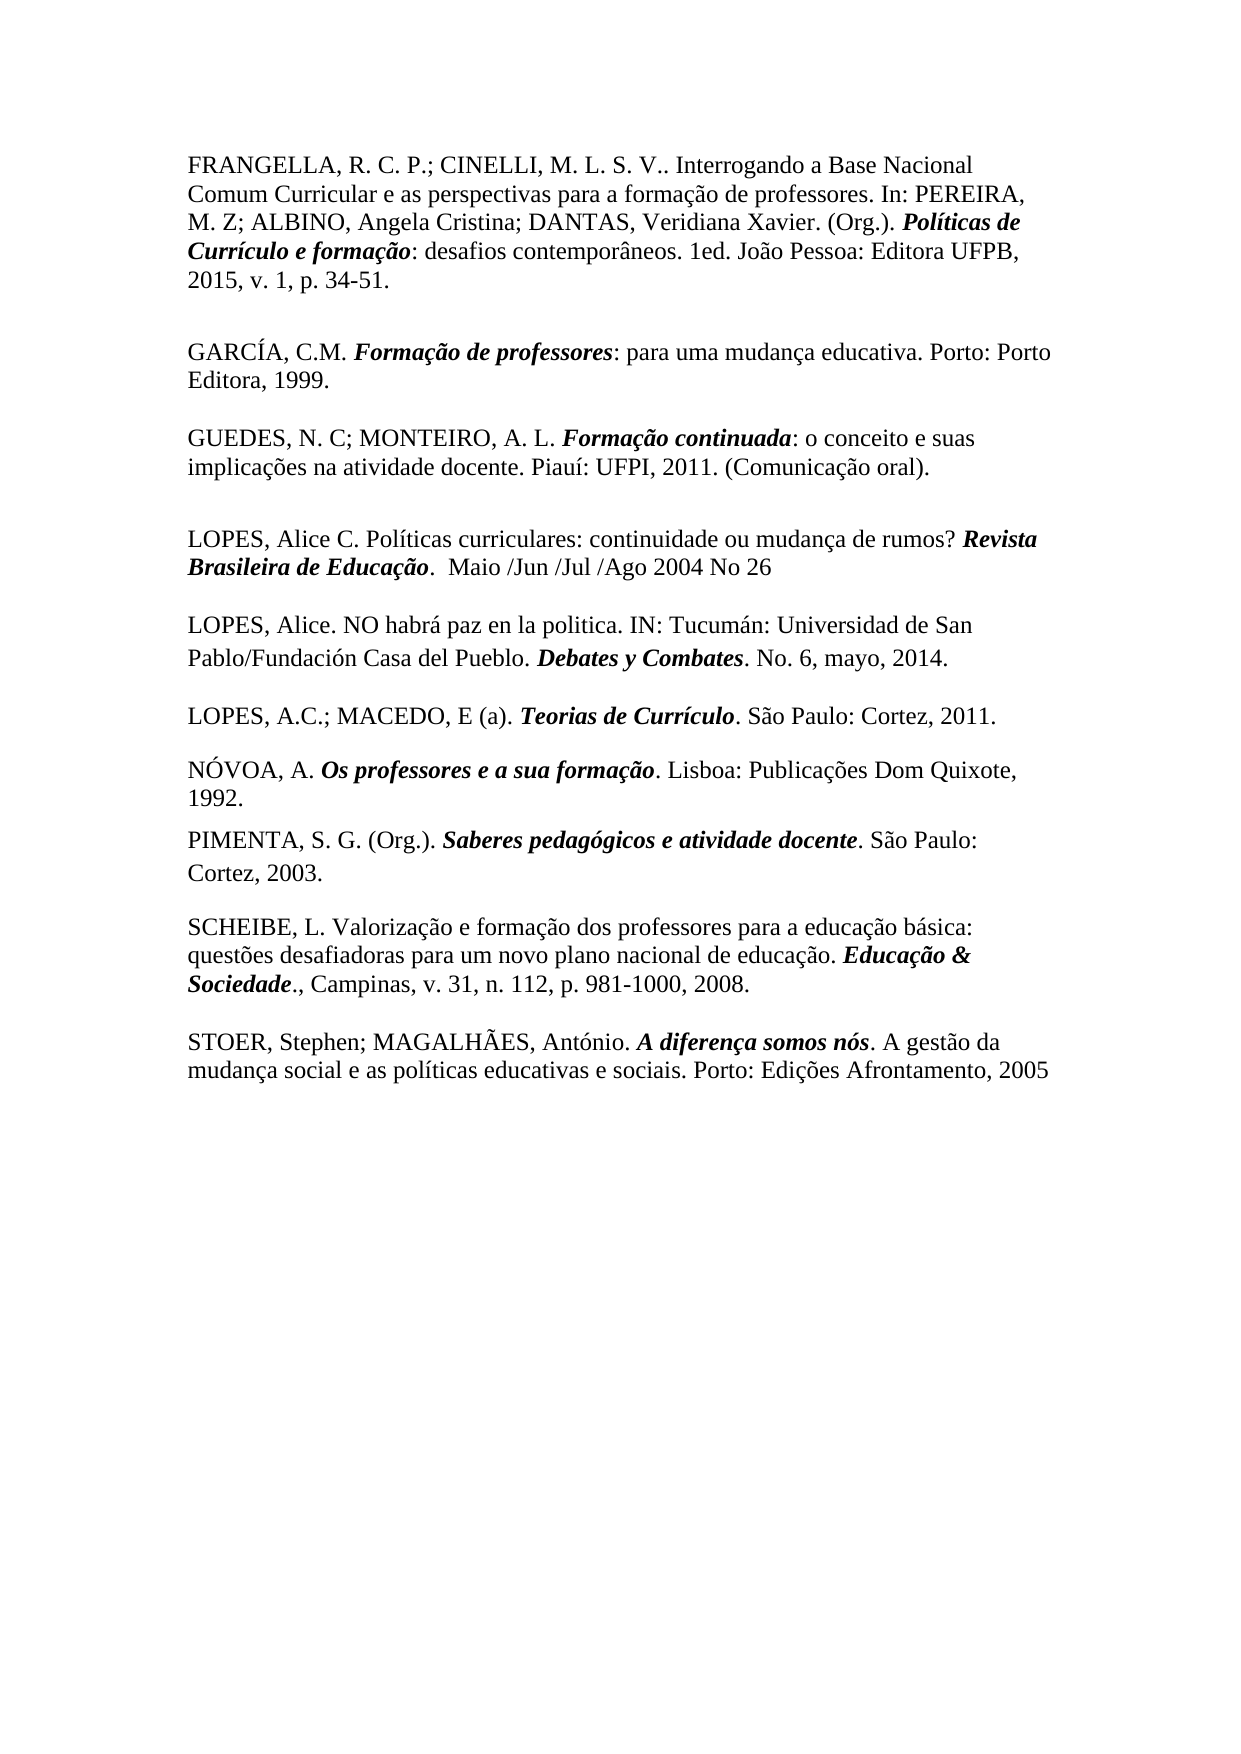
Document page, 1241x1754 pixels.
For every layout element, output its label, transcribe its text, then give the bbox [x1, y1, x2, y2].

text LOPES, Alice. NO habrá paz en la politica. IN: Tucumán: Universidad de San Pablo/Fundación Casa del Pueblo. Debates y Combates. No. 6, mayo, 2014. [187, 610, 1053, 672]
text GUEDES, N. C; MONTEIRO, A. L. Formação continuada: o conceito e suas implicações na atividade docente. Piauí: UFPI, 2011. (Comunicação oral). [187, 423, 1053, 481]
text SCHEIBE, L. Valorização e formação dos professores para a educação básica: questões desafiadoras para um novo plano nacional de educação. Educação & Sociedade., Campinas, v. 31, n. 112, p. 981-1000, 2008. [187, 912, 1053, 998]
text GARCÍA, C.M. Formação de professores: para uma mudança educativa. Porto: Porto Editora, 1999. [187, 337, 1053, 394]
text LOPES, A.C.; MACEDO, E (a). Teorias de Currículo. São Paulo: Cortez, 2011. [187, 701, 1053, 730]
text FRANGELLA, R. C. P.; CINELLI, M. L. S. V.. Interrogando a Base Nacional Comum Curricular e as perspectivas para a formação de professores. In: PEREIRA, M. Z; ALBINO, Angela Cristina; DANTAS, Veridiana Xavier. (Org.). Políticas de Currículo e formação: desafios contemporâneos. 1ed. João Pessoa: Editora UFPB, 2015, v. 1, p. 34-51. [187, 150, 1053, 294]
text LOPES, Alice C. Políticas curriculares: continuidade ou mudança de rumos? Revista Brasileira de Educação. Maio /Jun /Jul /Ago 2004 No 26 [187, 524, 1053, 581]
text STOER, Stephen; MAGALHÃES, António. A diferença somos nós. A gestão da mudança social e as políticas educativas e sociais. Porto: Edições Afrontamento, 2005 [187, 1027, 1053, 1084]
text NÓVOA, A. Os professores e a sua formação. Lisboa: Publicações Dom Quixote, 1992. [187, 755, 1053, 812]
text PIMENTA, S. G. (Org.). Saberes pedagógicos e atividade docente. São Paulo: Cortez, 2003. [187, 825, 1053, 887]
